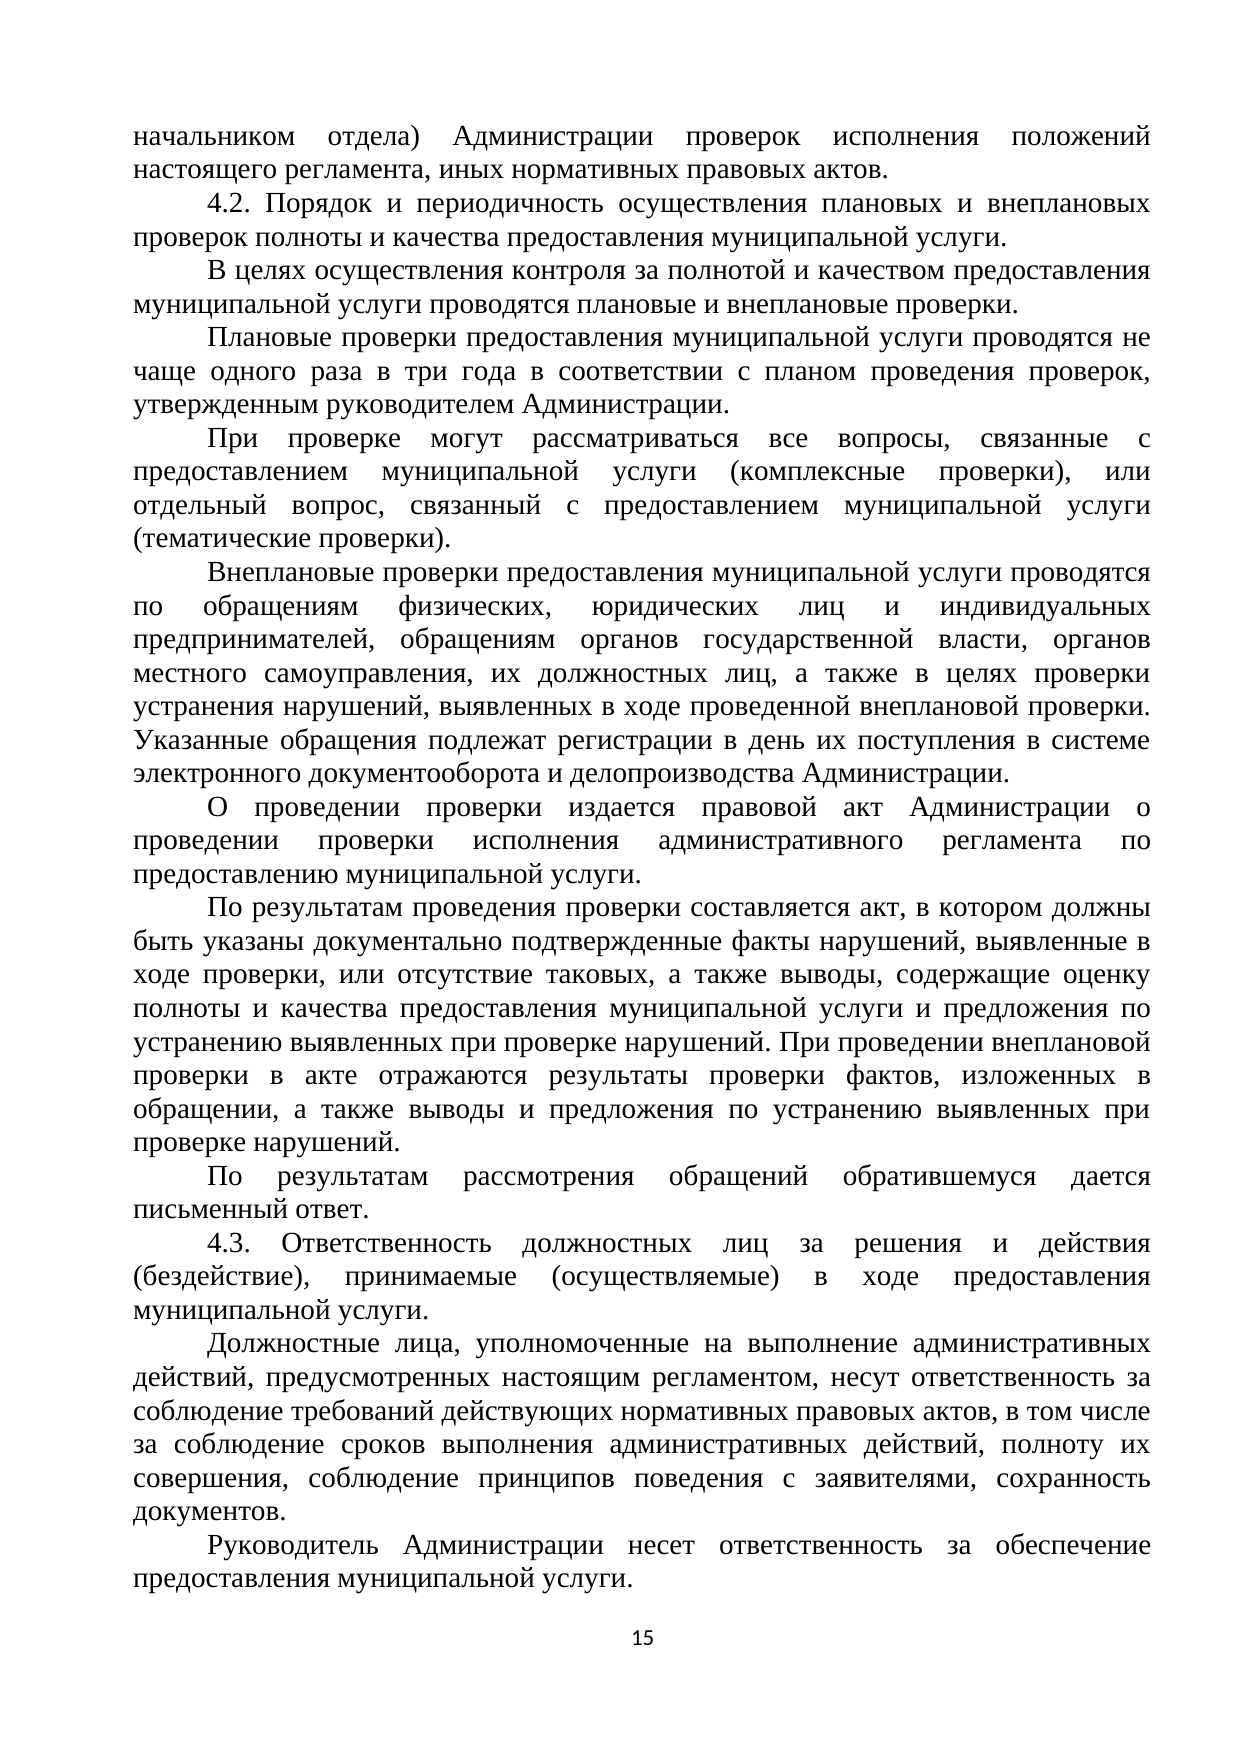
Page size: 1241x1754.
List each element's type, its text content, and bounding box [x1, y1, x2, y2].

text По результатам рассмотрения обращений обратившемуся дается письменный ответ. [133, 1158, 1152, 1225]
text Руководитель Администрации несет ответственность за обеспечение предоставления муниципальной услуги. [133, 1527, 1152, 1594]
text При проверке могут рассматриваться все вопросы, связанные с предоставлением муниципальной услуги (комплексные проверки), или отдельный вопрос, связанный с предоставлением муниципальной услуги (тематические проверки). [133, 420, 1152, 554]
text 4.3. Ответственность должностных лиц за решения и действия (бездействие), принимаемые (осуществляемые) в ходе предоставления муниципальной услуги. [133, 1225, 1152, 1326]
text Должностные лица, уполномоченные на выполнение административных действий, предусмотренных настоящим регламентом, несут ответственность за соблюдение требований действующих нормативных правовых актов, в том числе за соблюдение сроков выполнения административных действий, полноту их совершения, соблюдение принципов поведения с заявителями, сохранность документов. [133, 1326, 1152, 1527]
text Плановые проверки предоставления муниципальной услуги проводятся не чаще одного раза в три года в соответствии с планом проведения проверок, утвержденным руководителем Администрации. [133, 319, 1152, 420]
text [133, 118, 1152, 185]
text Внеплановые проверки предоставления муниципальной услуги проводятся по обращениям физических, юридических лиц и индивидуальных предпринимателей, обращениям органов государственной власти, органов местного самоуправления, их должностных лиц, а также в целях проверки устранения нарушений, выявленных в ходе проведенной внеплановой проверки. Указанные обращения подлежат регистрации в день их поступления в системе электронного документооборота и делопроизводства Администрации. [133, 554, 1152, 789]
text В целях осуществления контроля за полнотой и качеством предоставления муниципальной услуги проводятся плановые и внеплановые проверки. [133, 252, 1152, 319]
text По результатам проведения проверки составляется акт, в котором должны быть указаны документально подтвержденные факты нарушений, выявленные в ходе проверки, или отсутствие таковых, а также выводы, содержащие оценку полноты и качества предоставления муниципальной услуги и предложения по устранению выявленных при проверке нарушений. При проведении внеплановой проверки в акте отражаются результаты проверки фактов, изложенных в обращении, а также выводы и предложения по устранению выявленных при проверке нарушений. [133, 889, 1152, 1158]
text 4.2. Порядок и периодичность осуществления плановых и внеплановых проверок полноты и качества предоставления муниципальной услуги. [133, 185, 1152, 252]
text О проведении проверки издается правовой акт Администрации о проведении проверки исполнения административного регламента по предоставлению муниципальной услуги. [133, 789, 1152, 889]
